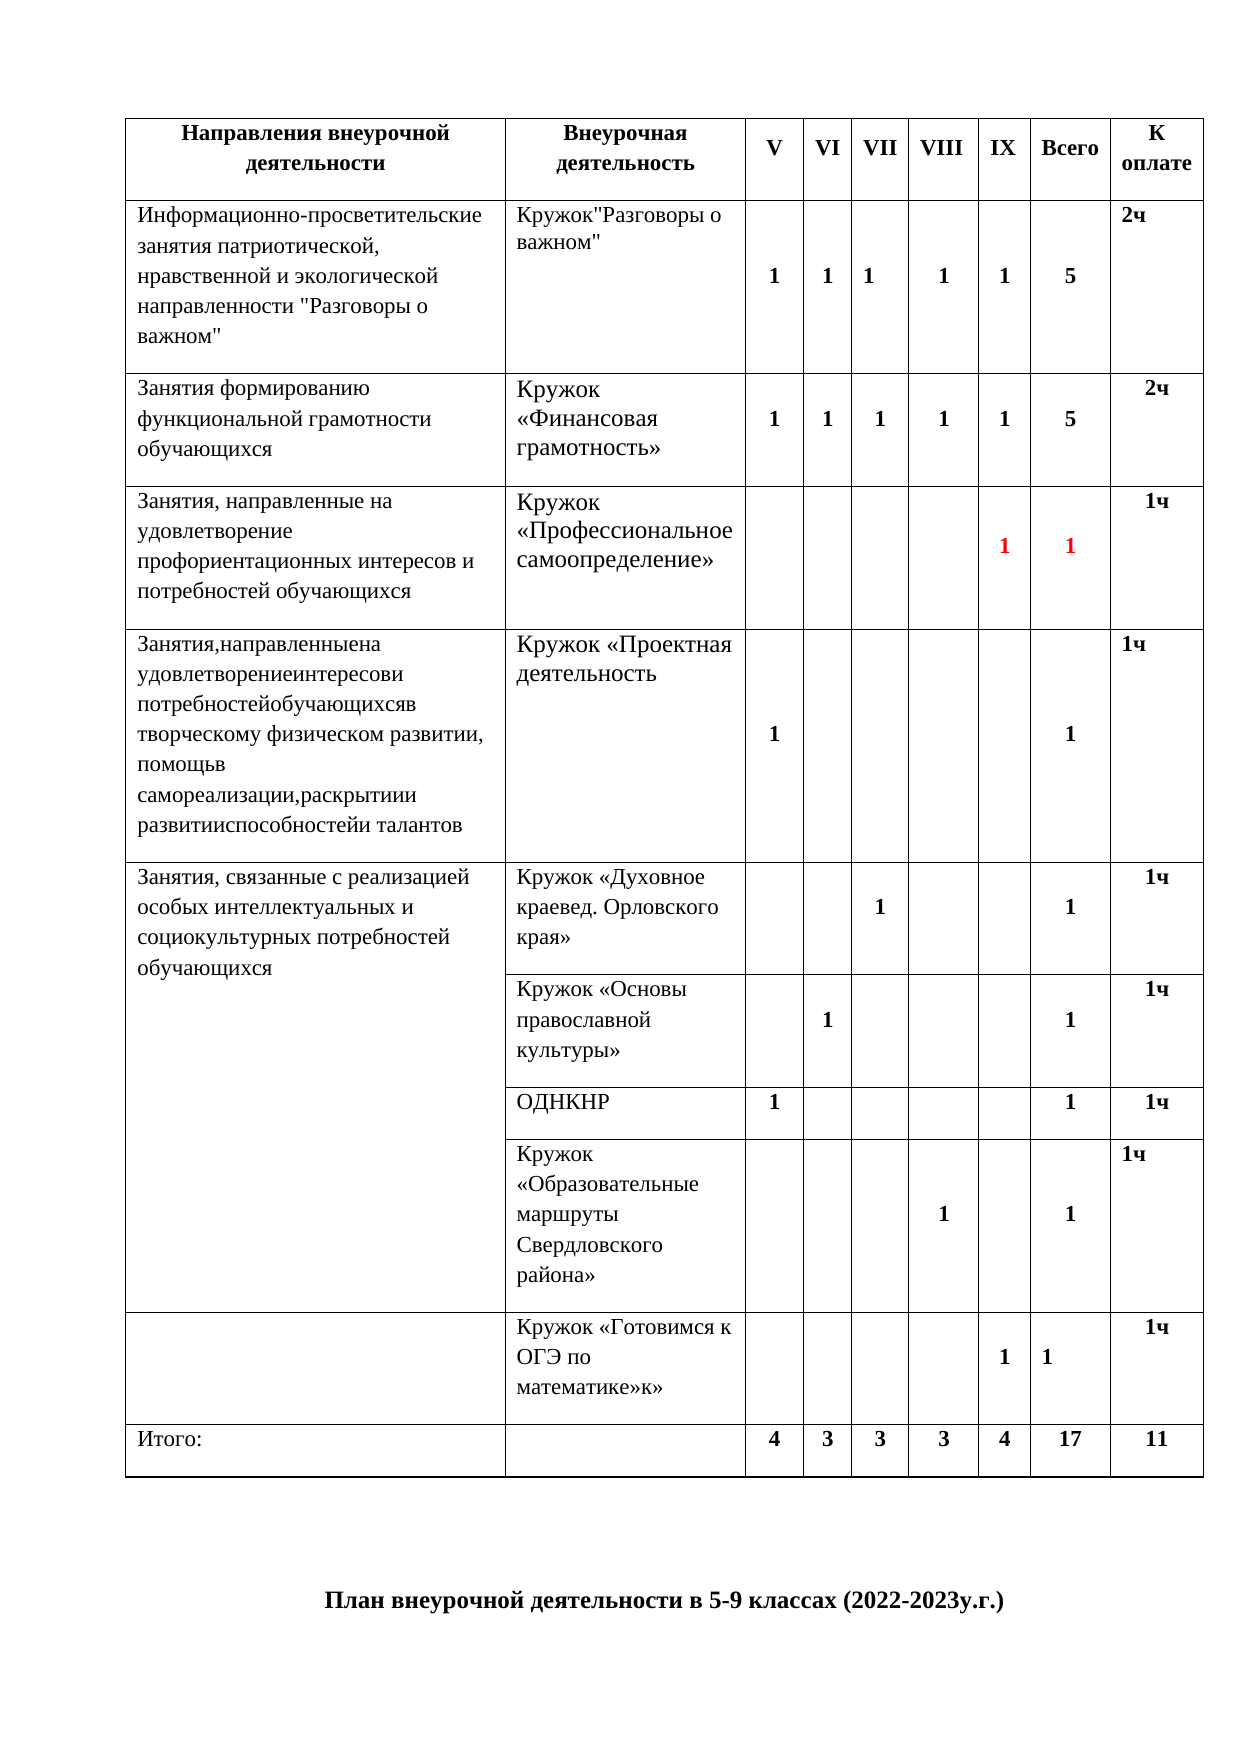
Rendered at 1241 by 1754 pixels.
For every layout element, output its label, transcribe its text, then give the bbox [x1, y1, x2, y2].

table_cell Кружок «Основы православной культуры» [506, 975, 745, 1087]
table_cell 1 [1031, 1313, 1110, 1424]
table_cell Занятия,направленныена удовлетворениеинтересови потребностейобучающихсяв творческому физическом развитии, помощьв самореализации,раскрытиии развитииспособностейи талантов [126, 630, 505, 862]
table_cell 1 [804, 201, 851, 373]
table_cell 1 [746, 374, 803, 486]
table_cell 1ч [1111, 1140, 1203, 1312]
table_cell 3 [909, 1425, 978, 1476]
table_cell 1 [979, 487, 1030, 628]
table_cell 1 [1031, 863, 1110, 974]
table_cell 1 [1031, 975, 1110, 1087]
table_cell 1 [909, 201, 978, 373]
table_cell 1 [1031, 630, 1110, 862]
table_cell [852, 1140, 908, 1312]
table_cell 1 [852, 201, 908, 373]
table_cell [804, 1140, 851, 1312]
table_cell [852, 1088, 908, 1139]
table_cell [979, 630, 1030, 862]
table_cell [909, 975, 978, 1087]
table_cell 1 [979, 374, 1030, 486]
table_cell Занятия, связанные с реализацией особых интеллектуальных и социокультурных потребностей обучающихся [126, 863, 505, 1312]
table_cell [979, 1088, 1030, 1139]
table_cell Занятия формированию функциональной грамотности обучающихся [126, 374, 505, 486]
table_cell 1 [909, 374, 978, 486]
table_cell Кружок «Проектная деятельность [506, 630, 745, 862]
table_cell [506, 1425, 745, 1476]
table_cell ОДНКНР [506, 1088, 745, 1139]
table_header V [746, 119, 803, 200]
table_cell 1 [746, 201, 803, 373]
table_cell 1 [1031, 1088, 1110, 1139]
table_cell Кружок «Готовимся к ОГЭ по математике»к» [506, 1313, 745, 1424]
table_cell 1 [979, 201, 1030, 373]
table_cell [804, 630, 851, 862]
table_cell [852, 487, 908, 628]
table_cell 1ч [1111, 863, 1203, 974]
table_cell 5 [1031, 201, 1110, 373]
table_cell [979, 975, 1030, 1087]
table_cell 1ч [1111, 487, 1203, 628]
table_cell 1 [746, 630, 803, 862]
table_cell 1ч [1111, 630, 1203, 862]
table_header VI [804, 119, 851, 200]
table_cell Кружок"Разговоры о важном" [506, 201, 745, 373]
table_cell 4 [746, 1425, 803, 1476]
table_cell [746, 863, 803, 974]
table_cell [804, 1088, 851, 1139]
table_header VIII [909, 119, 978, 200]
table_cell 3 [804, 1425, 851, 1476]
table_cell [909, 1088, 978, 1139]
table_cell [909, 1313, 978, 1424]
table_cell 4 [979, 1425, 1030, 1476]
table_cell [852, 1313, 908, 1424]
table_cell 11 [1111, 1425, 1203, 1476]
table_cell 5 [1031, 374, 1110, 486]
table_cell 1 [979, 1313, 1030, 1424]
table_cell Информационно-просветительские занятия патриотической, нравственной и экологической направленности "Разговоры о важном" [126, 201, 505, 373]
table_cell [804, 487, 851, 628]
table_cell 1 [746, 1088, 803, 1139]
table_header Всего [1031, 119, 1110, 200]
table_cell [126, 1313, 505, 1424]
table_cell [909, 487, 978, 628]
table_cell [909, 630, 978, 862]
table_header К оплате [1111, 119, 1203, 200]
table_cell 2ч [1111, 374, 1203, 486]
table_cell [746, 1140, 803, 1312]
table_cell Итого: [126, 1425, 505, 1476]
table_cell 1ч [1111, 1088, 1203, 1139]
table_cell 1ч [1111, 1313, 1203, 1424]
table_cell [804, 1313, 851, 1424]
table_cell [852, 630, 908, 862]
table_cell [909, 863, 978, 974]
table_cell [746, 1313, 803, 1424]
table_cell 1 [909, 1140, 978, 1312]
table_cell [979, 1140, 1030, 1312]
table_cell 1 [852, 863, 908, 974]
table_header Внеурочная деятельность [506, 119, 745, 200]
table_cell 1ч [1111, 975, 1203, 1087]
table_cell Кружок «Образовательные маршруты Свердловского района» [506, 1140, 745, 1312]
table_cell [746, 487, 803, 628]
table_cell [804, 863, 851, 974]
table_cell [979, 863, 1030, 974]
table_cell 1 [804, 975, 851, 1087]
table_header VII [852, 119, 908, 200]
text План внеурочной деятельности в 5-9 классах (2022-2023у.г.) [177, 1585, 1152, 1614]
table_cell Кружок «Профессиональное самоопределение» [506, 487, 745, 628]
table_cell 3 [852, 1425, 908, 1476]
table_cell 1 [1031, 1140, 1110, 1312]
table_cell [746, 975, 803, 1087]
table_cell [852, 975, 908, 1087]
table_header IX [979, 119, 1030, 200]
table_cell 2ч [1111, 201, 1203, 373]
table_cell 1 [852, 374, 908, 486]
table_cell Занятия, направленные на удовлетворение профориентационных интересов и потребностей обучающихся [126, 487, 505, 628]
table_cell Кружок «Духовное краевед. Орловского края» [506, 863, 745, 974]
table_cell 1 [804, 374, 851, 486]
table_header Направления внеурочной деятельности [126, 119, 505, 200]
table_cell 17 [1031, 1425, 1110, 1476]
table_cell Кружок «Финансовая грамотность» [506, 374, 745, 486]
table_cell 1 [1031, 487, 1110, 628]
